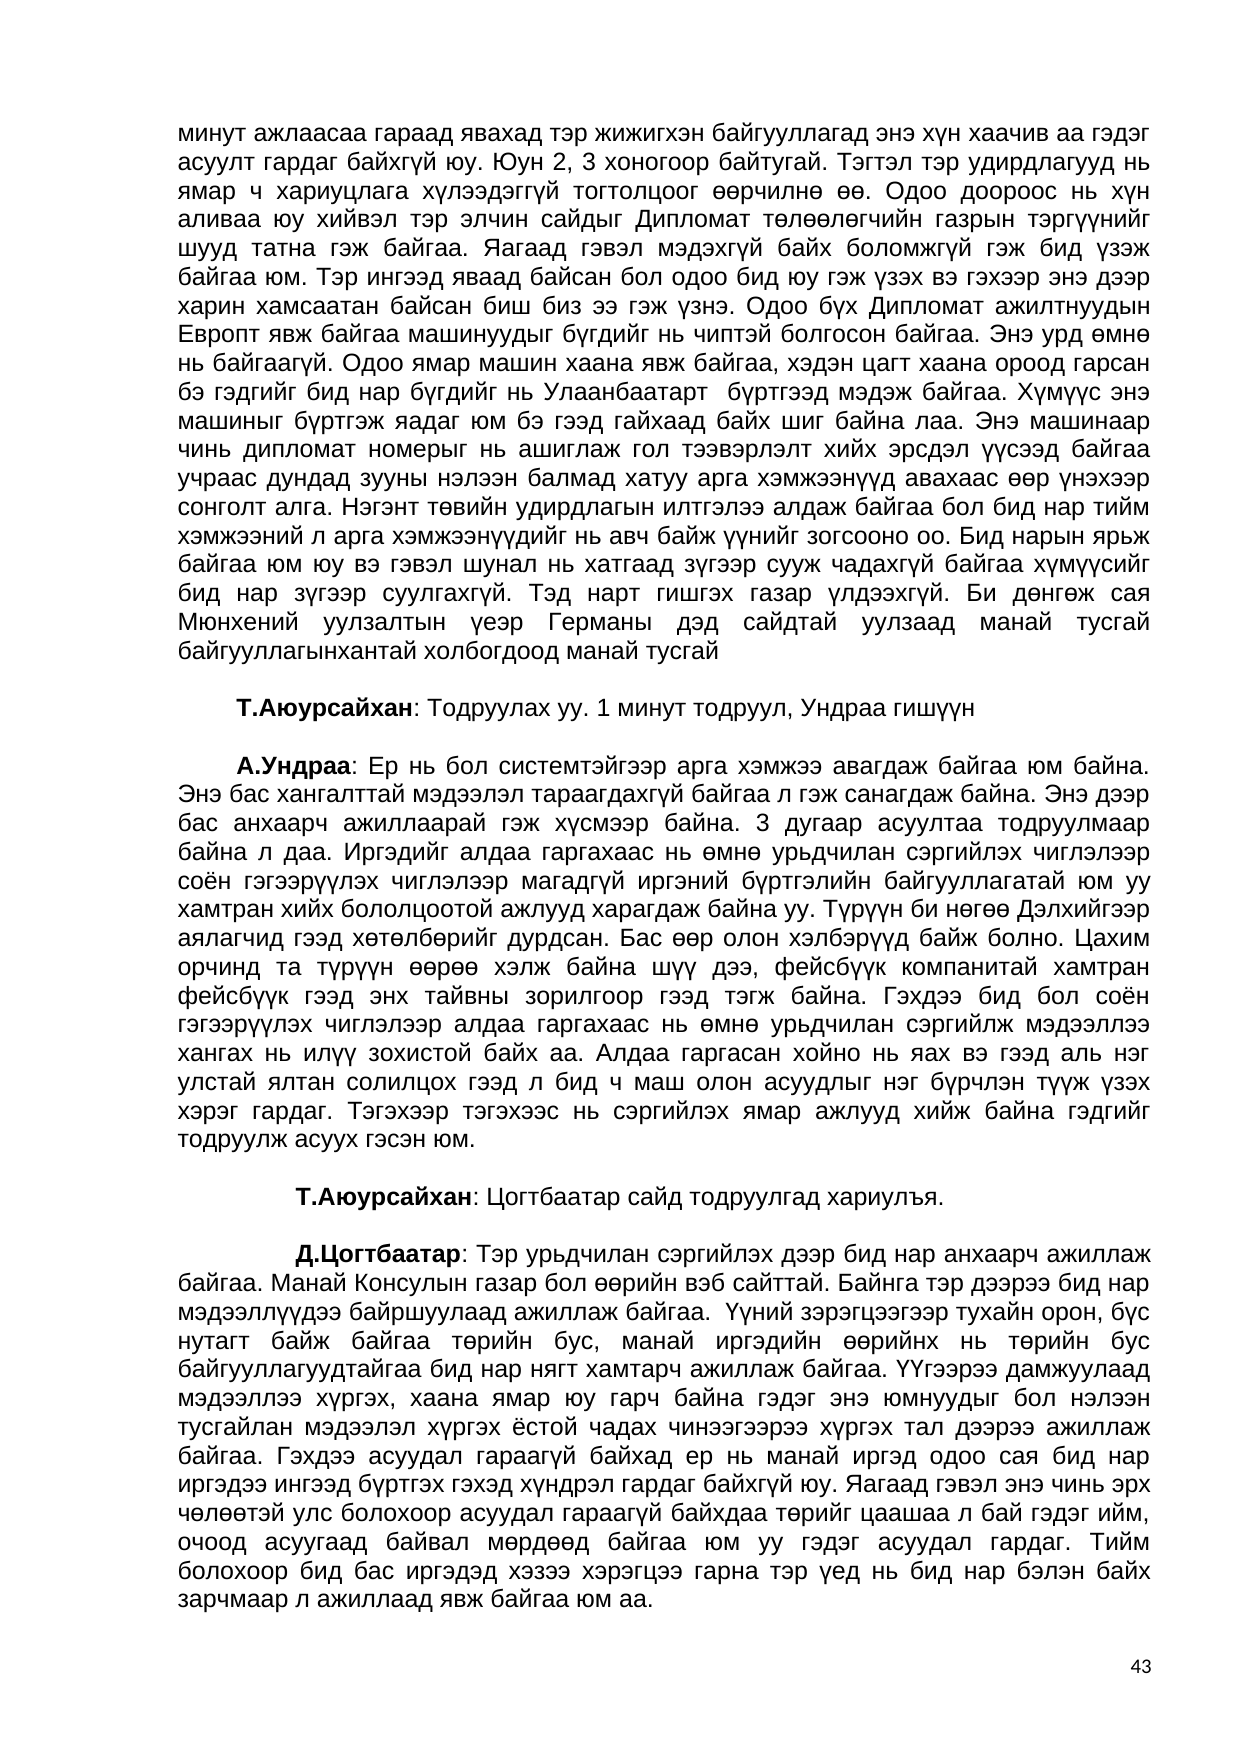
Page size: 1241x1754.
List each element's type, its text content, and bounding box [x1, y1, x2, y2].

text А.Ундраа: Ер нь бол системтэйгээр арга хэмжээ авагдаж байгаа юм байна. Энэ бас хангалттай мэдээлэл тараагдахгүй байгаа л гэж санагдаж байна. Энэ дээр бас анхаарч ажиллаарай гэж хүсмээр байна. 3 дугаар асуултаа тодруулмаар байна л даа. Иргэдийг алдаа гаргахаас нь өмнө урьдчилан сэргийлэх чиглэлээр соён гэгээрүүлэх чиглэлээр магадгүй иргэний бүртгэлийн байгууллагатай юм уу хамтран хийх бололцоотой ажлууд харагдаж байна уу. Түрүүн би нөгөө Дэлхийгээр аялагчид гээд хөтөлбөрийг дурдсан. Бас өөр олон хэлбэрүүд байж болно. Цахим орчинд та түрүүн өөрөө хэлж байна шүү дээ, фейсбүүк компанитай хамтран фейсбүүк гээд энх тайвны зорилгоор гээд тэгж байна. Гэхдээ бид бол соён гэгээрүүлэх чиглэлээр алдаа гаргахаас нь өмнө урьдчилан сэргийлж мэдээллээ хангах нь илүү зохистой байх аа. Алдаа гаргасан хойно нь яах вэ гээд аль нэг улстай ялтан солилцох гээд л бид ч маш олон асуудлыг нэг бүрчлэн түүж үзэх хэрэг гардаг. Тэгэхээр тэгэхээс нь сэргийлэх ямар ажлууд хийж байна гэдгийг тодруулж асуух гэсэн юм. [177, 751, 1152, 1153]
text Д.Цогтбаатар: Тэр урьдчилан сэргийлэх дээр бид нар анхаарч ажиллаж байгаа. Манай Консулын газар бол өөрийн вэб сайттай. Байнга тэр дээрээ бид нар мэдээллүүдээ байршуулаад ажиллаж байгаа. Үүний зэрэгцээгээр тухайн орон, бүс нутагт байж байгаа төрийн бус, манай иргэдийн өөрийнх нь төрийн бус байгууллагуудтайгаа бид нар нягт хамтарч ажиллаж байгаа. ҮҮгээрээ дамжуулаад мэдээллээ хүргэх, хаана ямар юу гарч байна гэдэг энэ юмнуудыг бол нэлээн тусгайлан мэдээлэл хүргэх ёстой чадах чинээгээрээ хүргэх тал дээрээ ажиллаж байгаа. Гэхдээ асуудал гараагүй байхад ер нь манай иргэд одоо сая бид нар иргэдээ ингээд бүртгэх гэхэд хүндрэл гардаг байхгүй юу. Яагаад гэвэл энэ чинь эрх чөлөөтэй улс болохоор асуудал гараагүй байхдаа төрийг цаашаа л бай гэдэг ийм, очоод асуугаад байвал мөрдөөд байгаа юм уу гэдэг асуудал гардаг. Тийм болохоор бид бас иргэдэд хэзээ хэрэгцээ гарна тэр үед нь бид нар бэлэн байх зарчмаар л ажиллаад явж байгаа юм аа. [177, 1239, 1152, 1613]
text Т.Аюурсайхан: Тодруулах уу. 1 минут тодруул, Ундраа гишүүн [177, 693, 1152, 722]
text Т.Аюурсайхан: Цогтбаатар сайд тодруулгад хариулъя. [177, 1182, 1152, 1211]
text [177, 118, 1152, 664]
